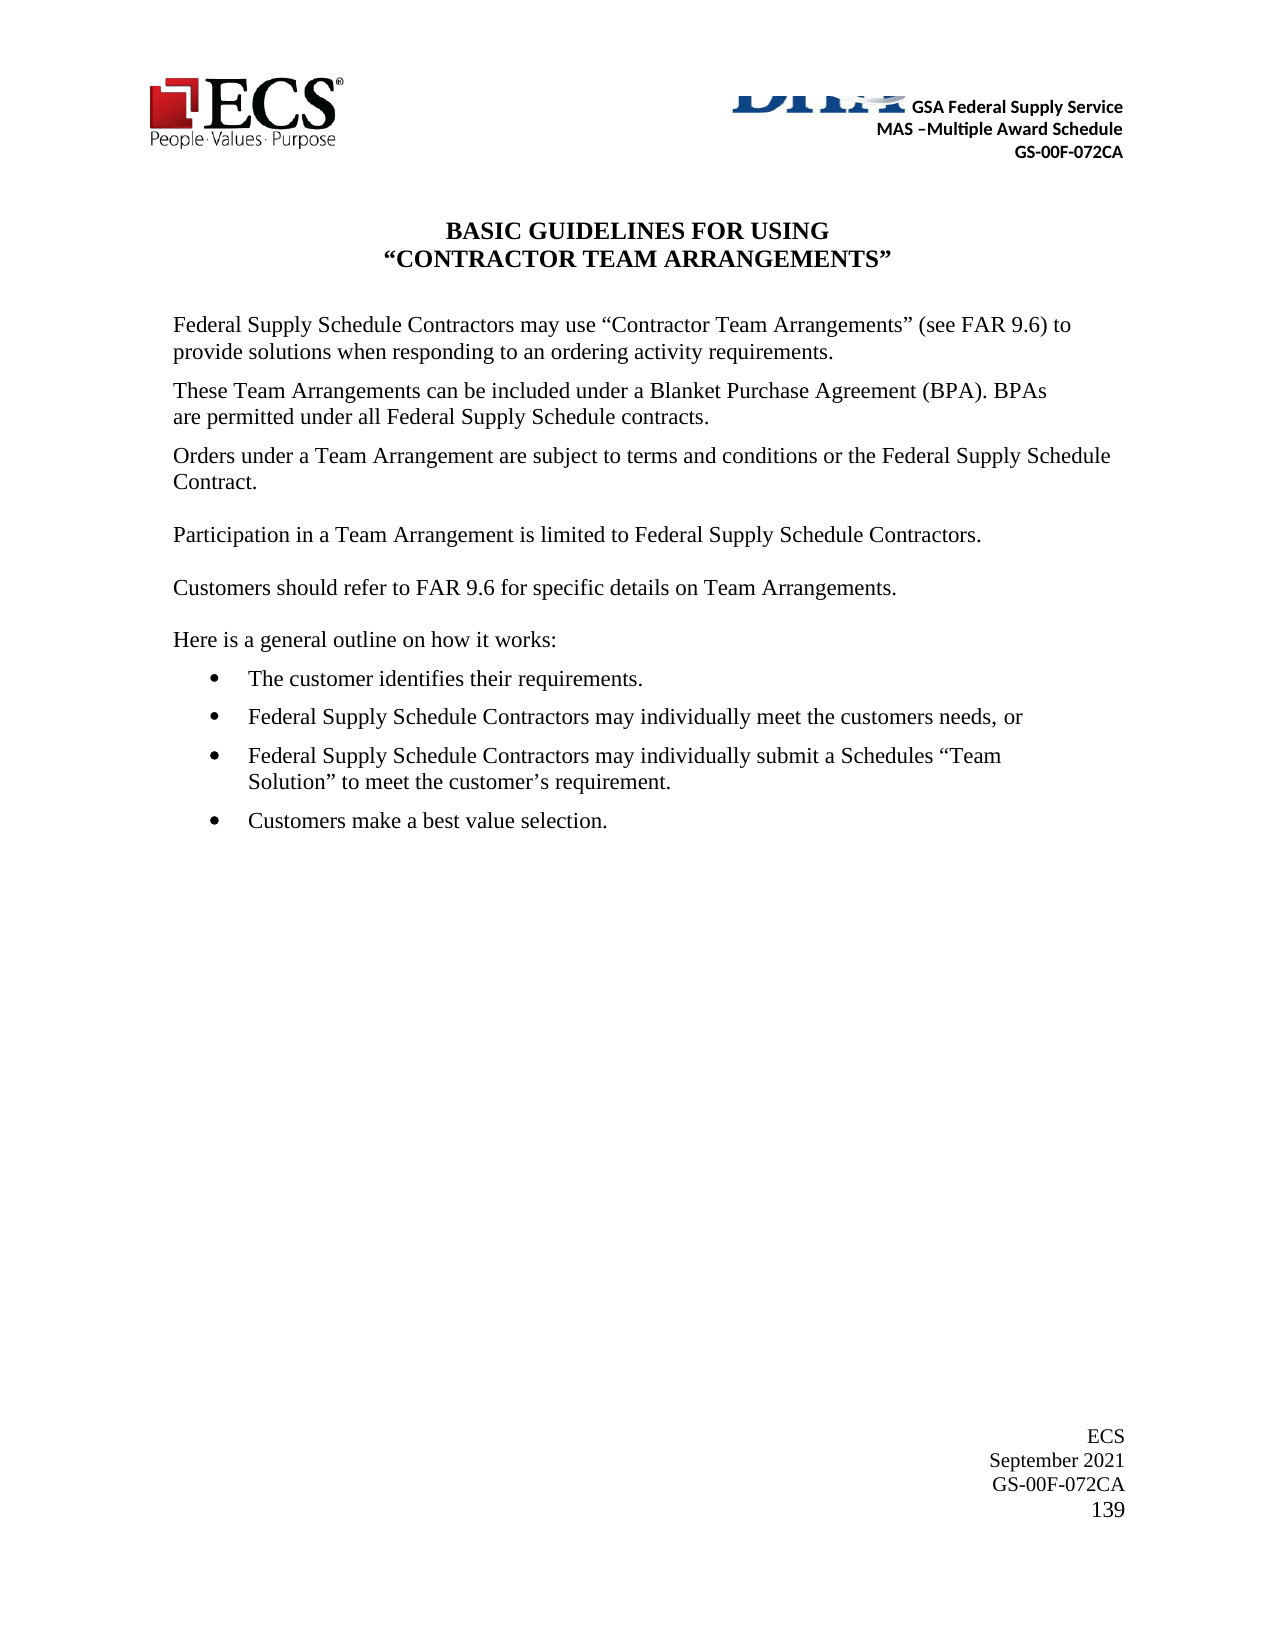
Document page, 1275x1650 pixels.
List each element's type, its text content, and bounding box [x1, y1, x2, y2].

list Federal Supply Schedule Contractors may individually submit a Schedules “Team Solution” to meet the customer’s requirement. [210, 742, 1074, 795]
text “CONTRACTOR TEAM ARRANGEMENTS” [150, 244, 1125, 273]
text Customers should refer to FAR 9.6 for specific details on Team Arrangements. [150, 574, 1125, 600]
list The customer identifies their requirements. [210, 664, 1125, 691]
text These Team Arrangements can be included under a Blanket Purchase Agreement (BPA). BPAs are permitted under all Federal Supply Schedule contracts. [173, 377, 1076, 429]
list Federal Supply Schedule Contractors may individually meet the customers needs, or [210, 703, 1125, 730]
picture [732, 96, 908, 113]
text BASIC GUIDELINES FOR USING [150, 216, 1125, 244]
text Federal Supply Schedule Contractors may use “Contractor Team Arrangements” (see FAR 9.6) to provide solutions when responding to an ordering activity requirements. [173, 312, 1104, 364]
text Here is a general outline on how it works: [173, 626, 1125, 652]
text Orders under a Team Arrangement are subject to terms and conditions or the Federal Supply Schedule Contract. [173, 442, 1125, 494]
text Participation in a Team Arrangement is limited to Federal Supply Schedule Contractors. [150, 521, 1125, 547]
picture [150, 75, 344, 149]
list Customers make a best value selection. [210, 807, 1074, 833]
